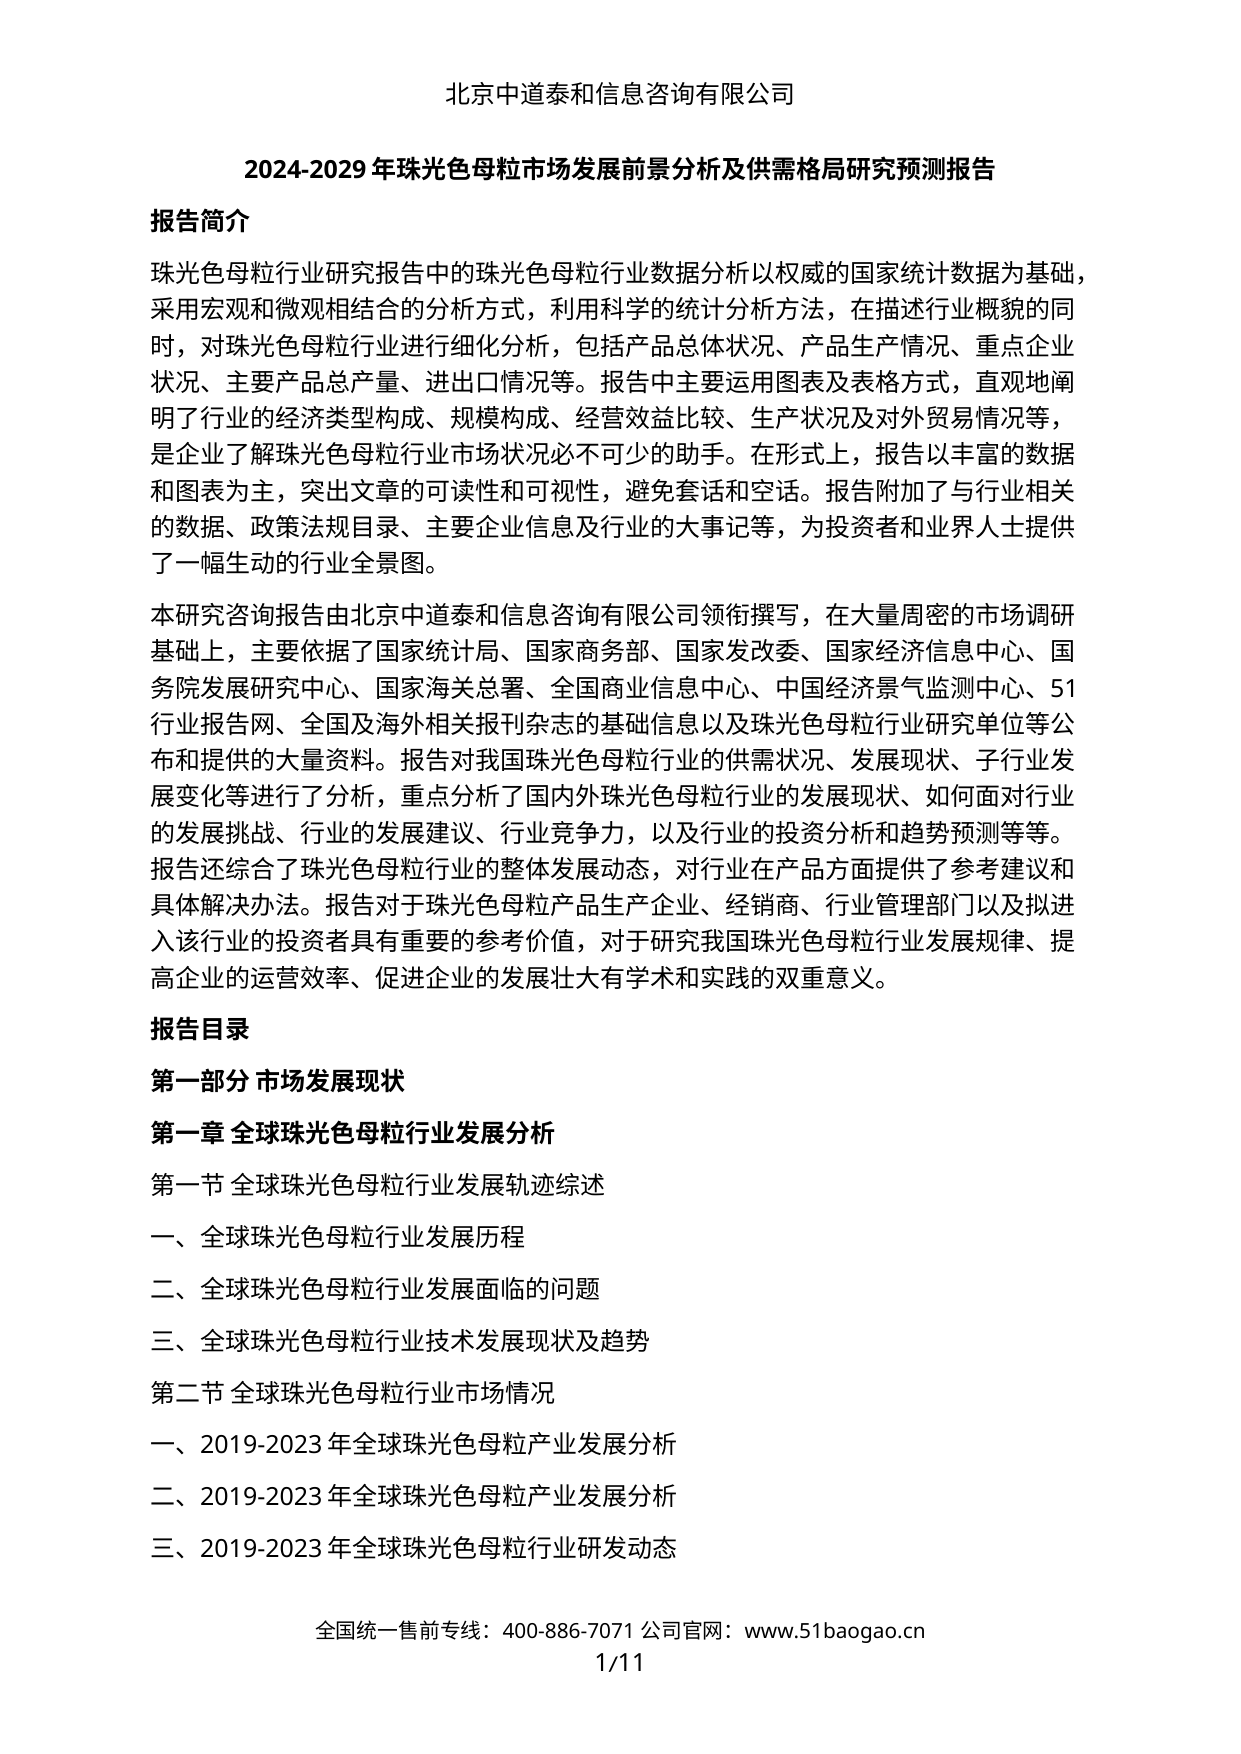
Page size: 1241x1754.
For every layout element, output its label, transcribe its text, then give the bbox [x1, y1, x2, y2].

text 2024-2029年珠光色母粒市场发展前景分析及供需格局研究预测报告 [150, 150, 1090, 186]
text 报告简介 [150, 202, 1090, 238]
text 三、2019-2023年全球珠光色母粒行业研发动态 [150, 1529, 1090, 1565]
text 二、2019-2023年全球珠光色母粒产业发展分析 [150, 1477, 1090, 1513]
text 第一章 全球珠光色母粒行业发展分析 [150, 1114, 1090, 1150]
text 珠光色母粒行业研究报告中的珠光色母粒行业数据分析以权威的国家统计数据为基础，采用宏观和微观相结合的分析方式，利用科学的统计分析方法，在描述行业概貌的同时，对珠光色母粒行业进行细化分析，包括产品总体状况、产品生产情况、重点企业状况、主要产品总产量、进出口情况等。报告中主要运用图表及表格方式，直观地阐明了行业的经济类型构成、规模构成、经营效益比较、生产状况及对外贸易情况等，是企业了解珠光色母粒行业市场状况必不可少的助手。在形式上，报告以丰富的数据和图表为主，突出文章的可读性和可视性，避免套话和空话。报告附加了与行业相关的数据、政策法规目录、主要企业信息及行业的大事记等，为投资者和业界人士提供了一幅生动的行业全景图。 [150, 254, 1090, 580]
text 一、2019-2023年全球珠光色母粒产业发展分析 [150, 1425, 1090, 1461]
text 三、全球珠光色母粒行业技术发展现状及趋势 [150, 1321, 1090, 1357]
text 本研究咨询报告由北京中道泰和信息咨询有限公司领衔撰写，在大量周密的市场调研基础上，主要依据了国家统计局、国家商务部、国家发改委、国家经济信息中心、国务院发展研究中心、国家海关总署、全国商业信息中心、中国经济景气监测中心、51行业报告网、全国及海外相关报刊杂志的基础信息以及珠光色母粒行业研究单位等公布和提供的大量资料。报告对我国珠光色母粒行业的供需状况、发展现状、子行业发展变化等进行了分析，重点分析了国内外珠光色母粒行业的发展现状、如何面对行业的发展挑战、行业的发展建议、行业竞争力，以及行业的投资分析和趋势预测等等。报告还综合了珠光色母粒行业的整体发展动态，对行业在产品方面提供了参考建议和具体解决办法。报告对于珠光色母粒产品生产企业、经销商、行业管理部门以及拟进入该行业的投资者具有重要的参考价值，对于研究我国珠光色母粒行业发展规律、提高企业的运营效率、促进企业的发展壮大有学术和实践的双重意义。 [150, 596, 1090, 994]
text 一、全球珠光色母粒行业发展历程 [150, 1217, 1090, 1254]
text 报告目录 [150, 1010, 1090, 1046]
text 二、全球珠光色母粒行业发展面临的问题 [150, 1269, 1090, 1306]
text 第二节 全球珠光色母粒行业市场情况 [150, 1373, 1090, 1409]
text 第一节 全球珠光色母粒行业发展轨迹综述 [150, 1166, 1090, 1202]
text 第一部分 市场发展现状 [150, 1062, 1090, 1098]
